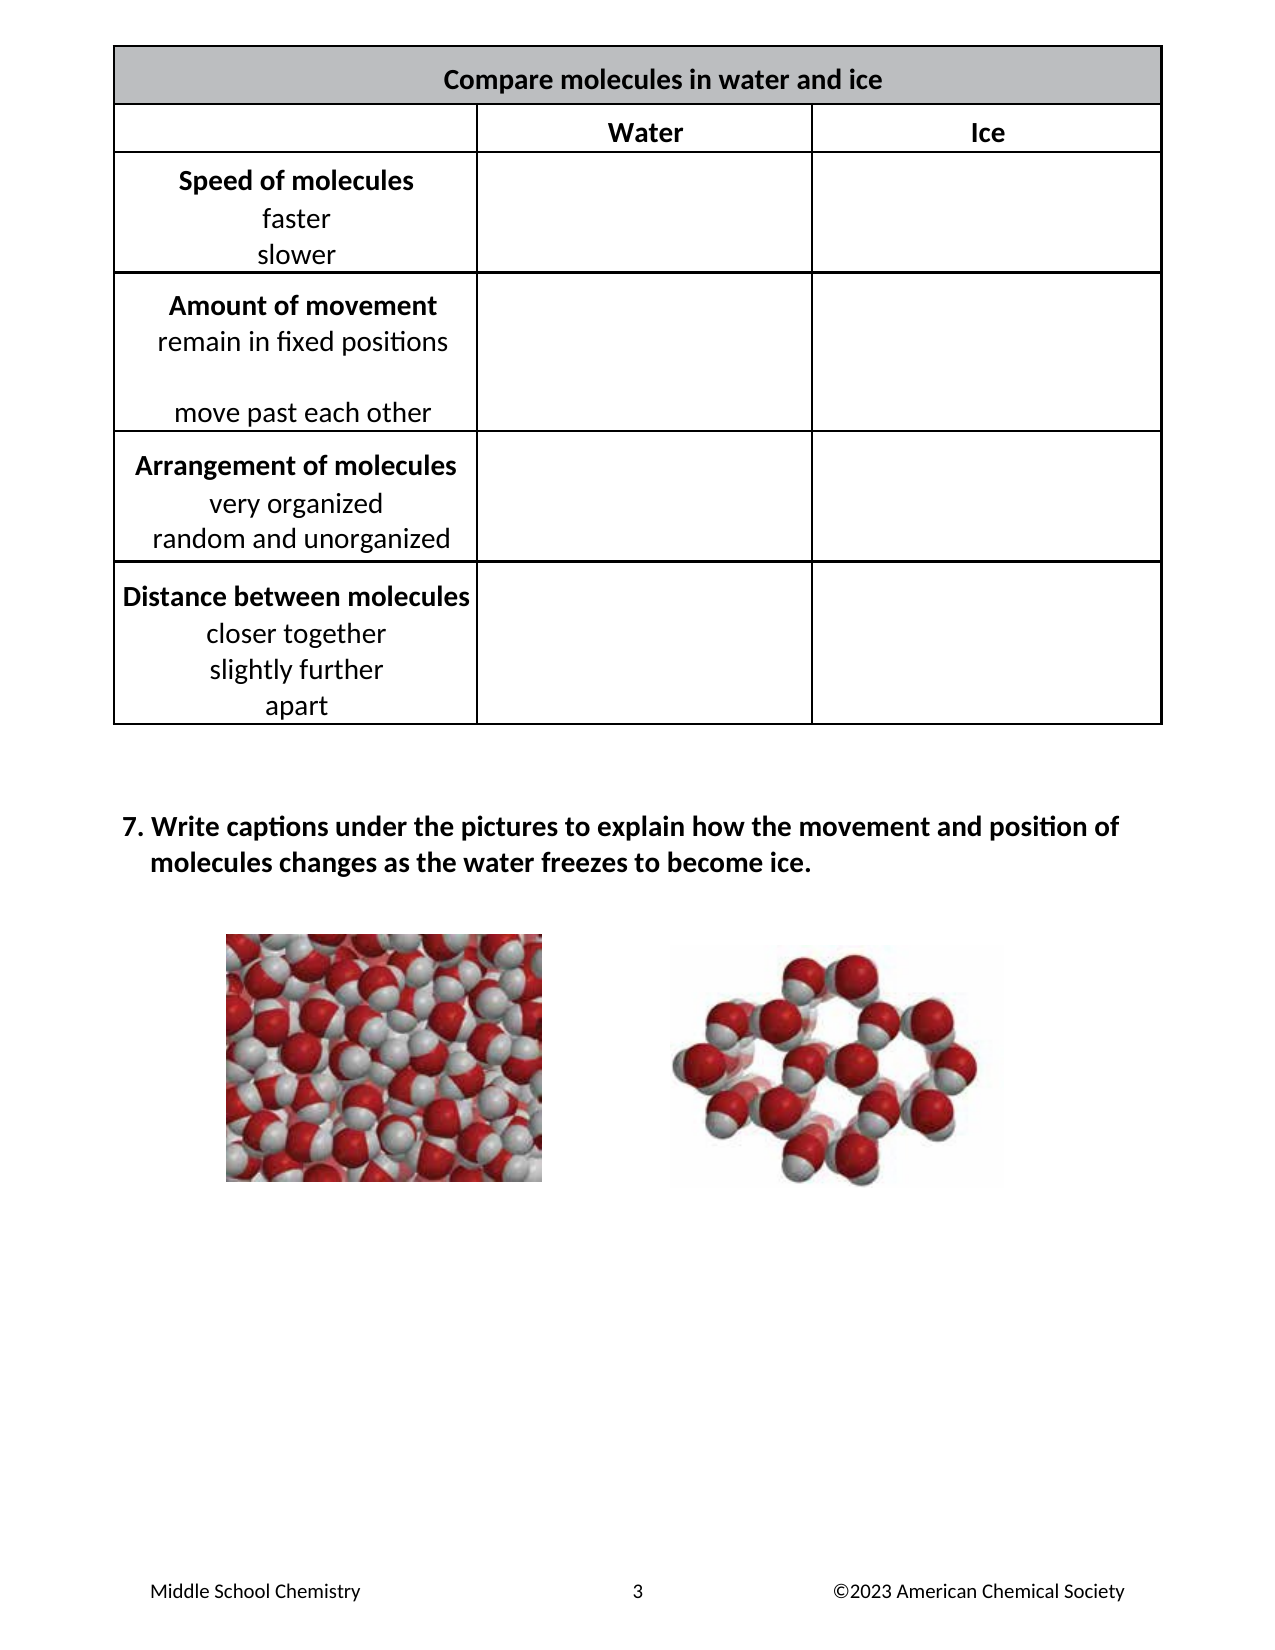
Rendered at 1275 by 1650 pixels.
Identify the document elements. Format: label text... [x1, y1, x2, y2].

table_header Compare molecules in water and ice [115, 47, 1160, 103]
table_cell Speed of molecules faster slower [115, 153, 476, 271]
picture [226, 934, 542, 1182]
table_cell [478, 563, 811, 722]
table_cell Distance between molecules closer together slightly further apart [115, 563, 476, 722]
table_cell Arrangement of molecules very organized random and unorganized [115, 432, 476, 560]
table_cell Water [478, 105, 811, 151]
table_cell [813, 563, 1160, 722]
table_cell [813, 274, 1160, 430]
table_cell [813, 432, 1160, 560]
table_cell [115, 105, 476, 151]
table_cell [478, 153, 811, 271]
table_cell Ice [813, 105, 1160, 151]
picture [670, 945, 1004, 1188]
text 7. Write captions under the pictures to explain how the movement and position of molecules changes as the water freezes to become ice. [122, 808, 1186, 879]
table_cell [478, 274, 811, 430]
table_cell [478, 432, 811, 560]
table_cell [813, 153, 1160, 271]
table_cell Amount of movement remain in fixed positions move past each other [115, 274, 476, 430]
